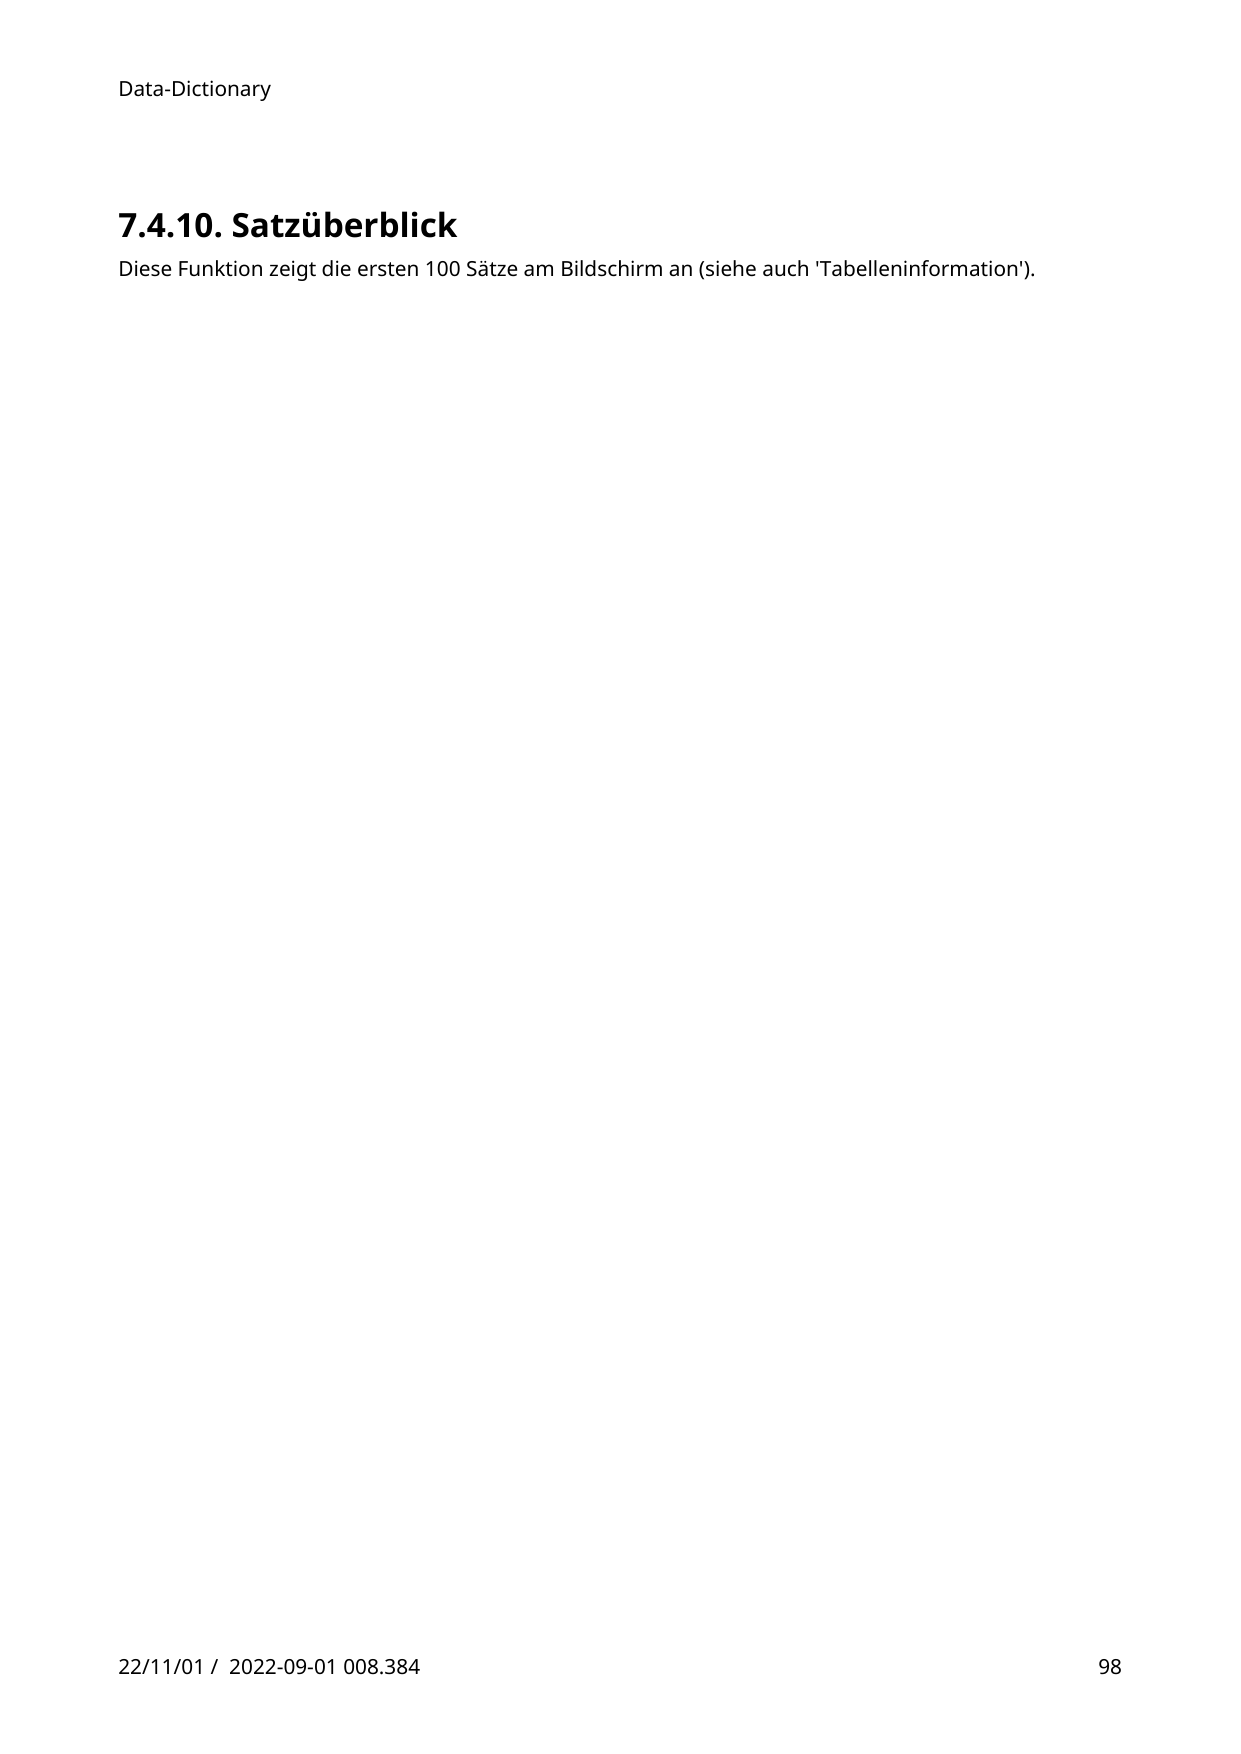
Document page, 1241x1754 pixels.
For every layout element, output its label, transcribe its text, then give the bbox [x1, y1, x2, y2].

subtitle 7.4.10. Satzüberblick [118, 202, 1122, 248]
text Diese Funktion zeigt die ersten 100 Sätze am Bildschirm an (siehe auch 'Tabelleninformation'). [118, 254, 1122, 282]
